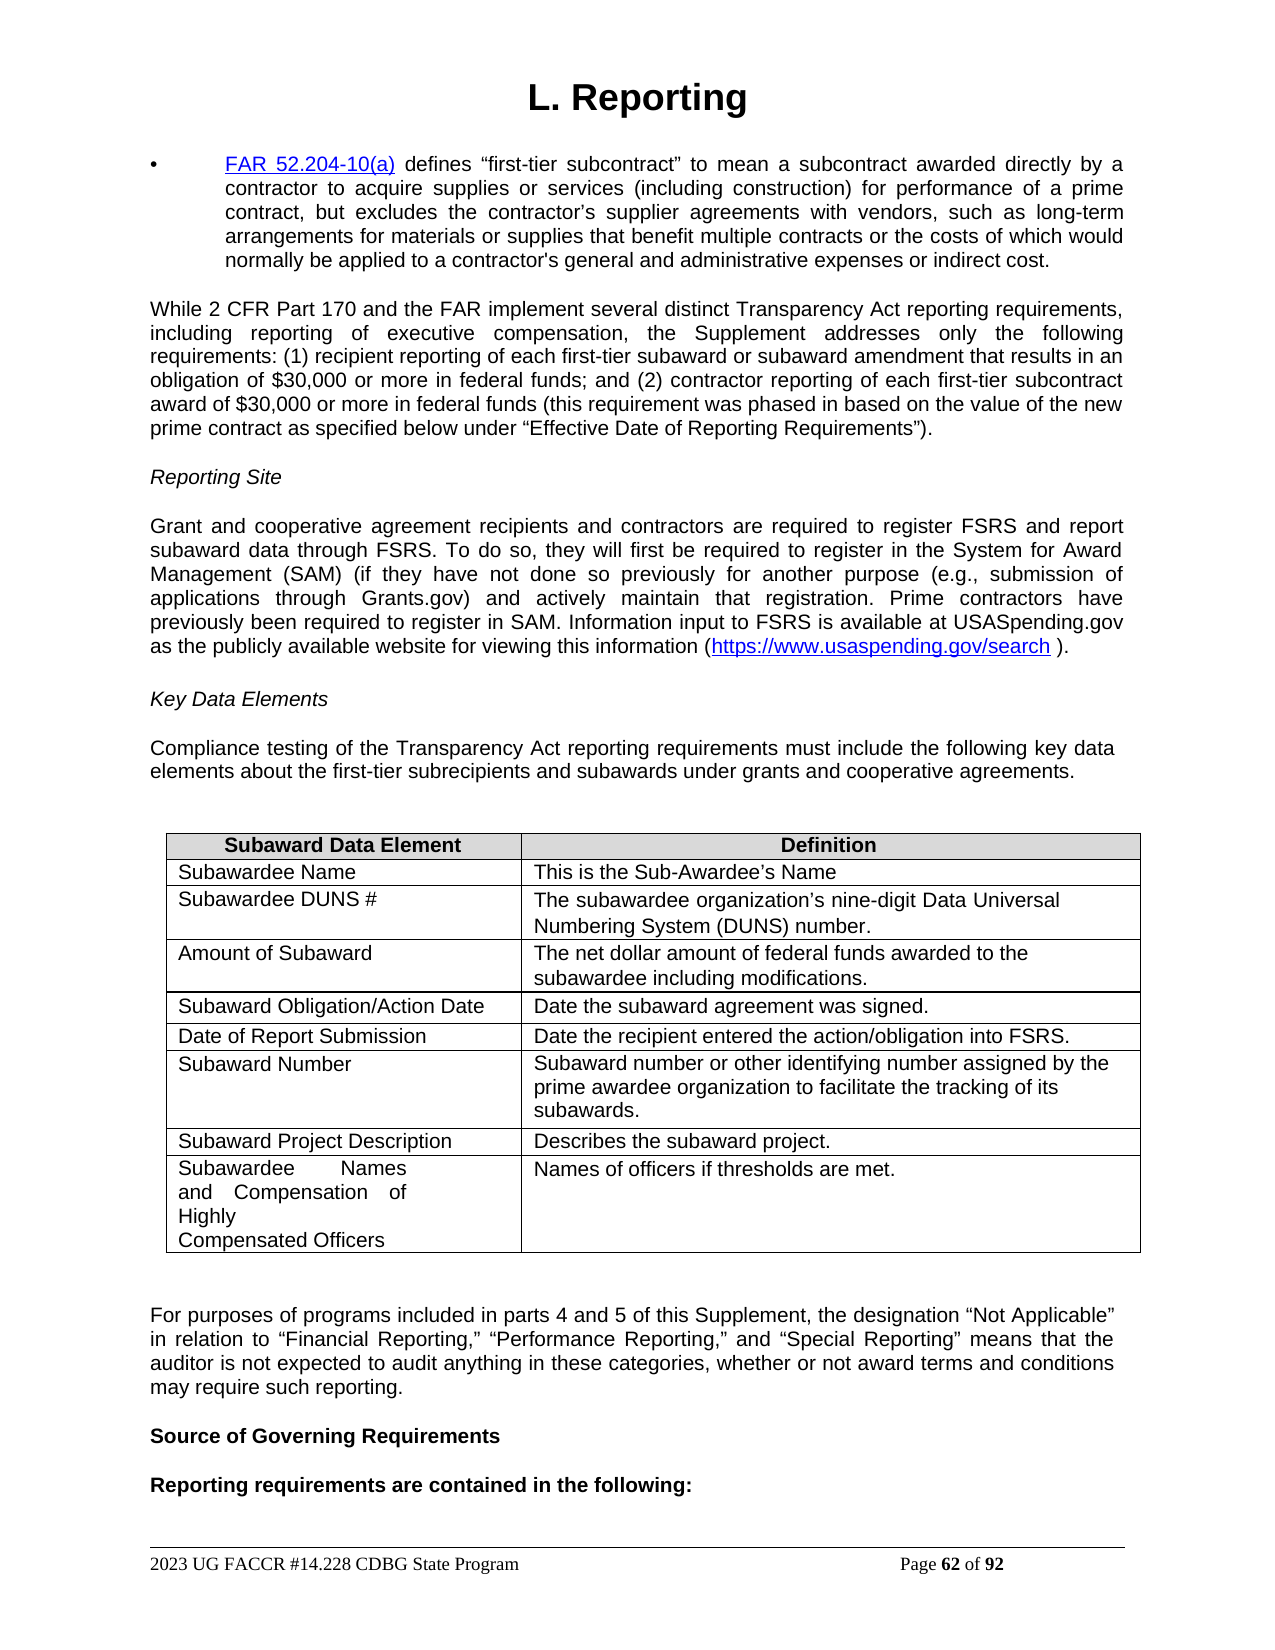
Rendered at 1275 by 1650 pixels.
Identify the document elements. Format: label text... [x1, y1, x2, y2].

text Source of Governing Requirements [150, 1424, 1125, 1448]
text Grant and cooperative agreement recipients and contractors are required to register FSRS and report subaward data through FSRS. To do so, they will first be required to register in the System for Award Management (SAM) (if they have not done so previously for another purpose (e.g., submission of applications through Grants.gov) and actively maintain that registration. Prime contractors have previously been required to register in SAM. Information input to FSRS is available at USASpending.gov as the publicly available website for viewing this information (https://www.usaspending.gov/search ). [150, 512, 1125, 660]
table_cell This is the Sub-Awardee’s Name [522, 860, 1140, 885]
table_cell Subaward Number [167, 1051, 521, 1128]
table_header Definition [522, 834, 1140, 859]
text For purposes of programs included in parts 4 and 5 of this Supplement, the designation “Not Applicable” in relation to “Financial Reporting,” “Performance Reporting,” and “Special Reporting” means that the auditor is not expected to audit anything in these categories, whether or not award terms and conditions may require such reporting. [150, 1303, 1116, 1399]
text Reporting Site [150, 463, 1125, 489]
table_cell The subawardee organization’s nine-digit Data Universal Numbering System (DUNS) number. [522, 886, 1140, 939]
text Reporting requirements are contained in the following: [150, 1473, 1125, 1497]
table_cell Subawardee Name [167, 860, 521, 885]
table_cell Date the subaward agreement was signed. [522, 993, 1140, 1023]
table_cell Amount of Subaward [167, 940, 521, 991]
table_cell Subawardee DUNS # [167, 886, 521, 939]
table_cell Describes the subaward project. [522, 1129, 1140, 1155]
table_cell Date of Report Submission [167, 1024, 521, 1049]
table_cell Subawardee Names and Compensation of Highly Compensated Officers [167, 1156, 521, 1252]
table_cell Subaward Project Description [167, 1129, 521, 1155]
table_cell Subaward Obligation/Action Date [167, 993, 521, 1023]
text • FAR 52.204-10(a) defines “first-tier subcontract” to mean a subcontract awarded directly by a contractor to acquire supplies or services (including construction) for performance of a prime contract, but excludes the contractor’s supplier agreements with vendors, such as long-term arrangements for materials or supplies that benefit multiple contracts or the costs of which would normally be applied to a contractor's general and administrative expenses or indirect cost. [150, 152, 1125, 271]
table_cell The net dollar amount of federal funds awarded to the subawardee including modifications. [522, 940, 1140, 991]
text While 2 CFR Part 170 and the FAR implement several distinct Transparency Act reporting requirements, including reporting of executive compensation, the Supplement addresses only the following requirements: (1) recipient reporting of each first-tier subaward or subaward amendment that results in an obligation of $30,000 or more in federal funds; and (2) contractor reporting of each first-tier subcontract award of $30,000 or more in federal funds (this requirement was phased in based on the value of the new prime contract as specified below under “Effective Date of Reporting Requirements”). [150, 295, 1125, 440]
text Key Data Elements [150, 686, 1125, 710]
table_cell Date the recipient entered the action/obligation into FSRS. [522, 1024, 1140, 1049]
table_cell Names of officers if thresholds are met. [522, 1156, 1140, 1252]
table_header Subaward Data Element [167, 834, 521, 859]
table_cell Subaward number or other identifying number assigned by the prime awardee organization to facilitate the tracking of its subawards. [522, 1051, 1140, 1128]
text Compliance testing of the Transparency Act reporting requirements must include the following key data elements about the first-tier subrecipients and subawards under grants and cooperative agreements. [150, 735, 1116, 783]
